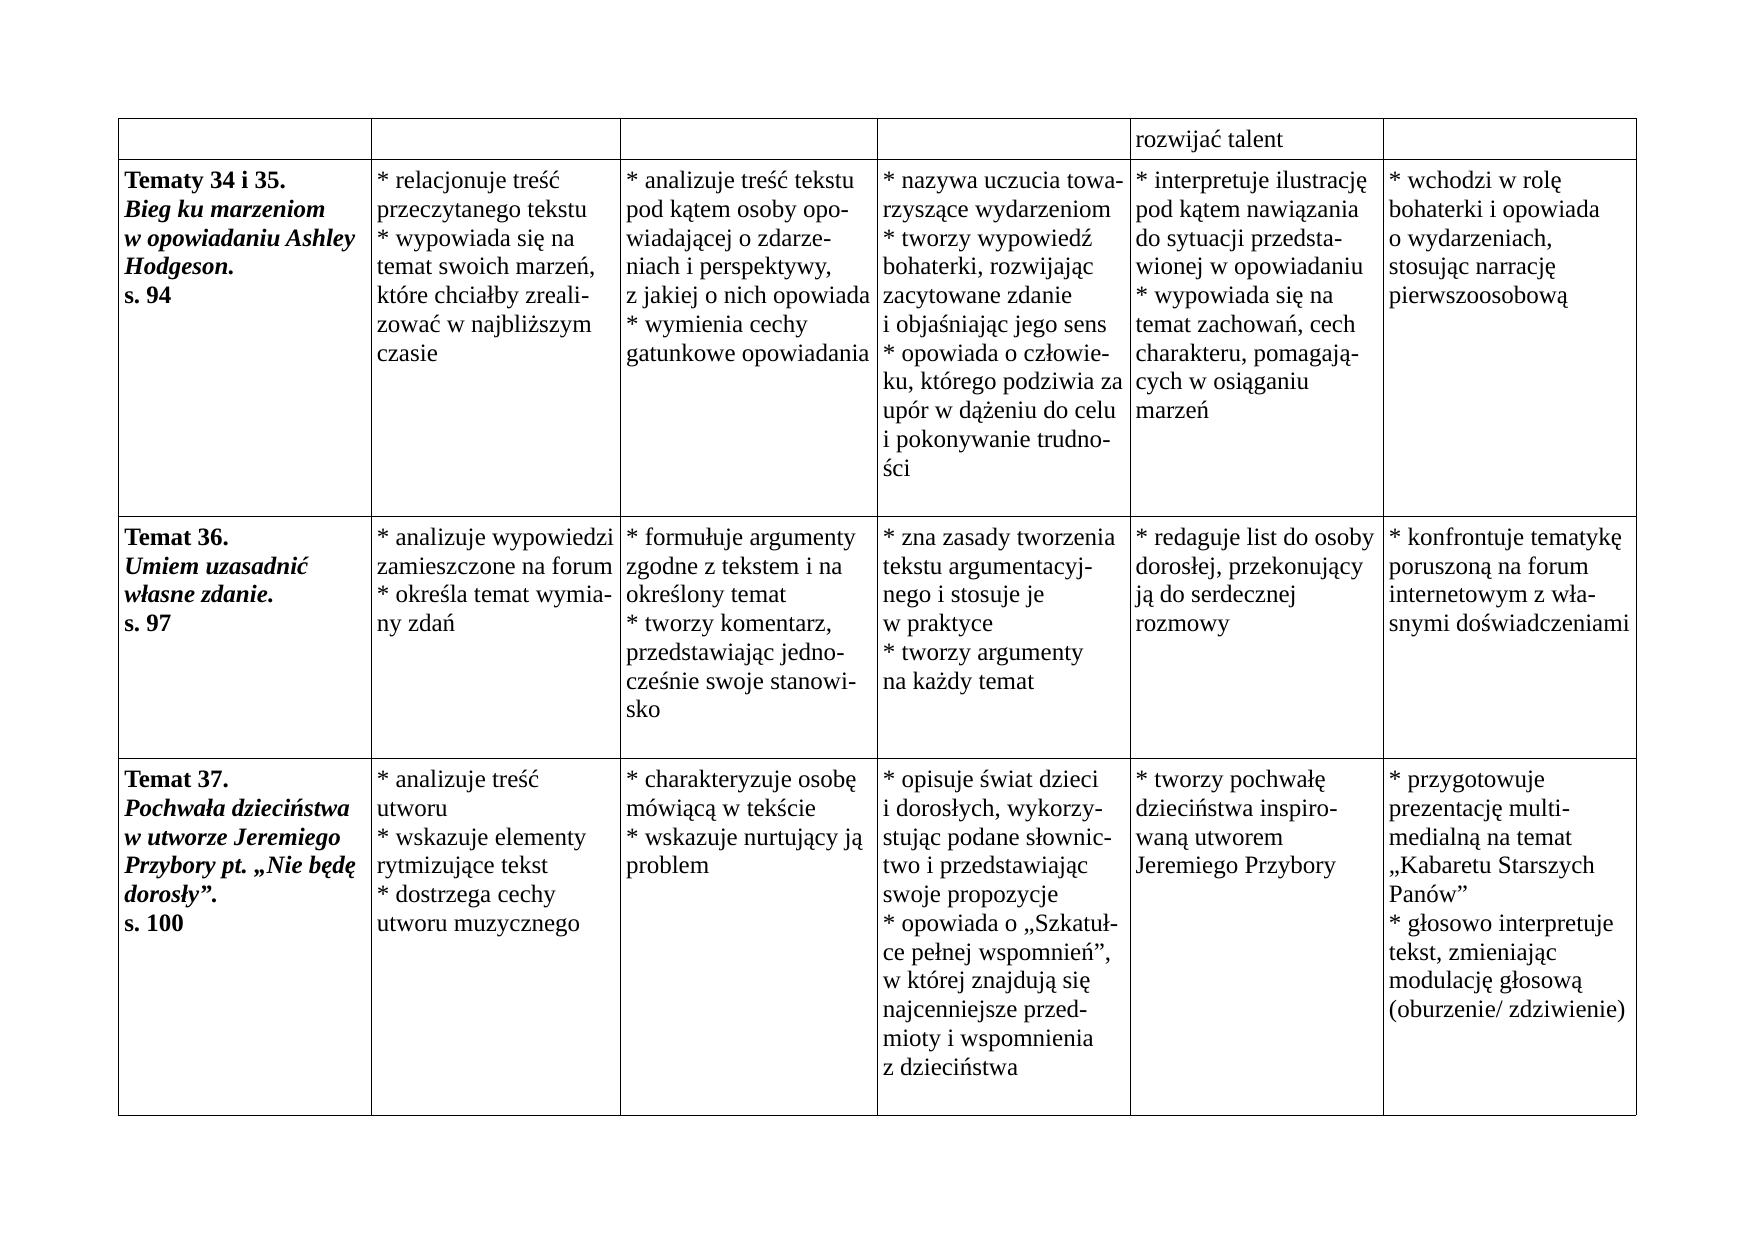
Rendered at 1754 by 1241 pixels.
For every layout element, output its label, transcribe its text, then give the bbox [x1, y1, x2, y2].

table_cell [1131, 759, 1383, 1115]
table_cell * nazywa uczucia towarzyszące wydarzeniom * tworzy wypowiedź bohaterki, rozwijając zacytowane zdanie i objaśniając jego sens * opowiada o człowieku, którego podziwia za upór w dążeniu do celu i pokonywanie trudności [878, 160, 1130, 516]
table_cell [878, 759, 1130, 1115]
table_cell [621, 759, 877, 1115]
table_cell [372, 119, 620, 159]
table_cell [878, 119, 1130, 159]
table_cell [1384, 119, 1636, 159]
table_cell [1384, 759, 1636, 1115]
table_cell Temat 36. Umiem uzasadnić własne zdanie. s. 97 [119, 517, 371, 758]
table_cell * konfrontuje tematykę poruszoną na forum internetowym z własnymi doświadczeniami [1384, 517, 1636, 758]
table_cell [119, 119, 371, 159]
table_cell * analizuje wypowiedzi zamieszczone na forum * określa temat wymiany zdań [372, 517, 620, 758]
table_cell * analizuje treść tekstu pod kątem osoby opowiadającej o zdarzeniach i perspektywy, z jakiej o nich opowiada * wymienia cechy gatunkowe opowiadania [621, 160, 877, 516]
table_cell * zna zasady tworzenia tekstu argumentacyjnego i stosuje je w praktyce * tworzy argumenty na każdy temat [878, 517, 1130, 758]
table_cell * relacjonuje treść przeczytanego tekstu * wypowiada się na temat swoich marzeń, które chciałby zrealizować w najbliższym czasie [372, 160, 620, 516]
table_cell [621, 119, 877, 159]
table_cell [1131, 119, 1383, 159]
table_cell Tematy 34 i 35. Bieg ku marzeniom w opowiadaniu Ashley Hodgeson. s. 94 [119, 160, 371, 516]
table_cell * redaguje list do osoby dorosłej, przekonujący ją do serdecznej rozmowy [1131, 517, 1383, 758]
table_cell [119, 759, 371, 1115]
table_cell * interpretuje ilustrację pod kątem nawiązania do sytuacji przedstawionej w opowiadaniu * wypowiada się na temat zachowań, cech charakteru, pomagających w osiąganiu marzeń [1131, 160, 1383, 516]
table_cell * wchodzi w rolę bohaterki i opowiada o wydarzeniach, stosując narrację pierwszoosobową [1384, 160, 1636, 516]
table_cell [372, 759, 620, 1115]
table_cell * formułuje argumenty zgodne z tekstem i na określony temat * tworzy komentarz, przedstawiając jednocześnie swoje stanowisko [621, 517, 877, 758]
